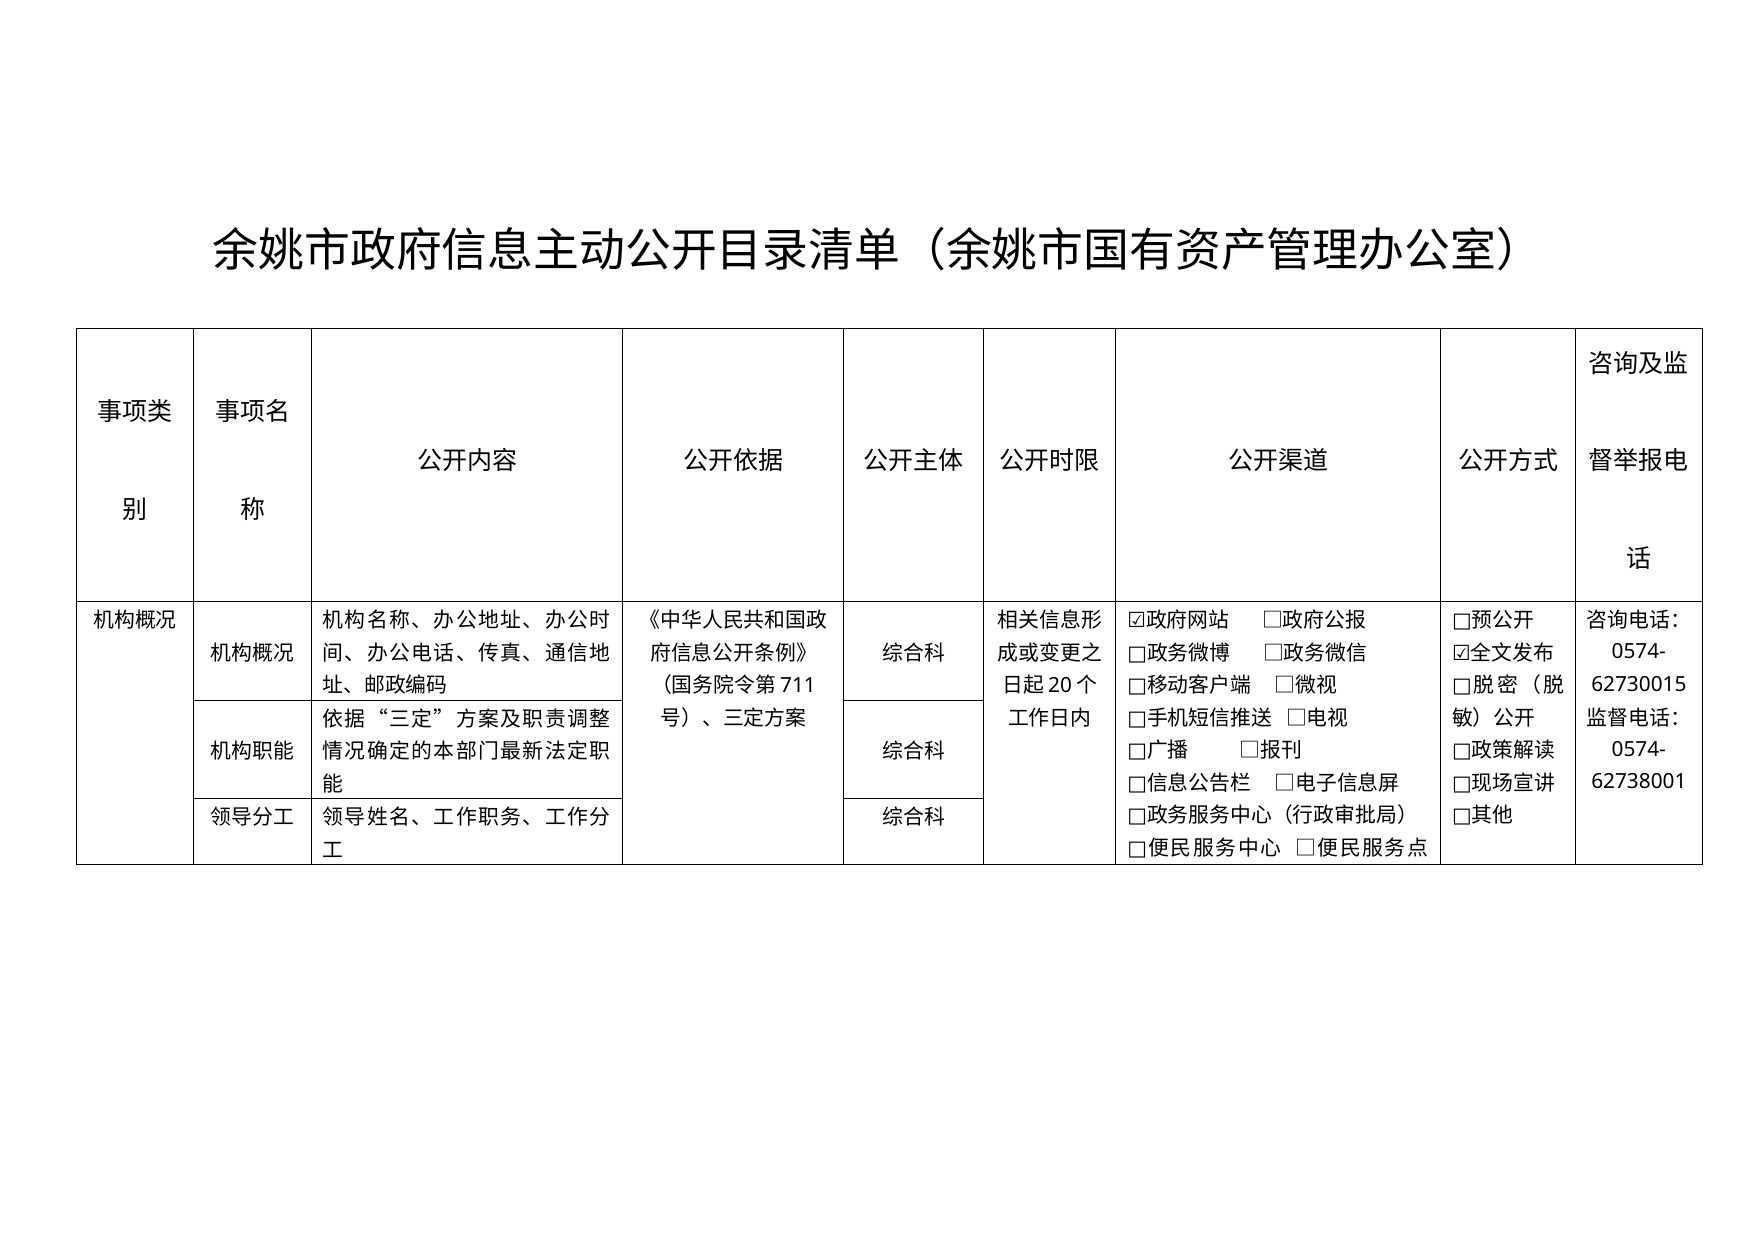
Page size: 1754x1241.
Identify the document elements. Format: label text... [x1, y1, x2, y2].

table_cell 机构职能 [194, 701, 311, 798]
table_header 公开渠道 [1116, 329, 1440, 601]
table_cell 咨询电话： 0574-62730015 监督电话： 0574-62738001 [1576, 602, 1702, 864]
table_header 事项名称 [194, 329, 311, 601]
table_cell 综合科 [844, 799, 983, 864]
table_header 公开内容 [312, 329, 622, 601]
table_cell 机构名称、办公地址、办公时间、办公电话、传真、通信地址、邮政编码 [312, 602, 622, 700]
table_cell □预公开 ☑全文发布 □脱密（脱敏）公开 □政策解读 □现场宣讲 □其他 [1441, 602, 1575, 864]
table_cell 综合科 [844, 602, 983, 700]
table_cell 依据“三定”方案及职责调整情况确定的本部门最新法定职能 [312, 701, 622, 798]
table_header 公开依据 [623, 329, 843, 601]
table_cell 机构概况 [194, 602, 311, 700]
table_cell 机构概况 [77, 602, 193, 864]
table_cell 综合科 [844, 701, 983, 798]
table_header 咨询及监督举报电话 [1576, 329, 1702, 601]
table_cell 领导姓名、工作职务、工作分工 [312, 799, 622, 864]
table_cell 《中华人民共和国政府信息公开条例》（国务院令第711号）、三定方案 [623, 602, 843, 864]
text 余姚市政府信息主动公开目录清单（余姚市国有资产管理办公室） [150, 198, 1604, 295]
table_cell ☑政府网站 □政府公报 □政务微博 □政务微信 □移动客户端 □微视 □手机短信推送 □电视 □广播 □报刊 □信息公告栏 □电子信息屏 □政务服务中心（行政审批局） □便民服务中心 □便民服务点（室） □图书馆 □档案馆 □其他 [1116, 602, 1440, 864]
table_header 公开时限 [984, 329, 1115, 601]
table_cell 相关信息形成或变更之日起20个工作日内 [984, 602, 1115, 864]
table_header 公开方式 [1441, 329, 1575, 601]
table_header 公开主体 [844, 329, 983, 601]
table_header 事项类别 [77, 329, 193, 601]
table_cell 领导分工 [194, 799, 311, 864]
